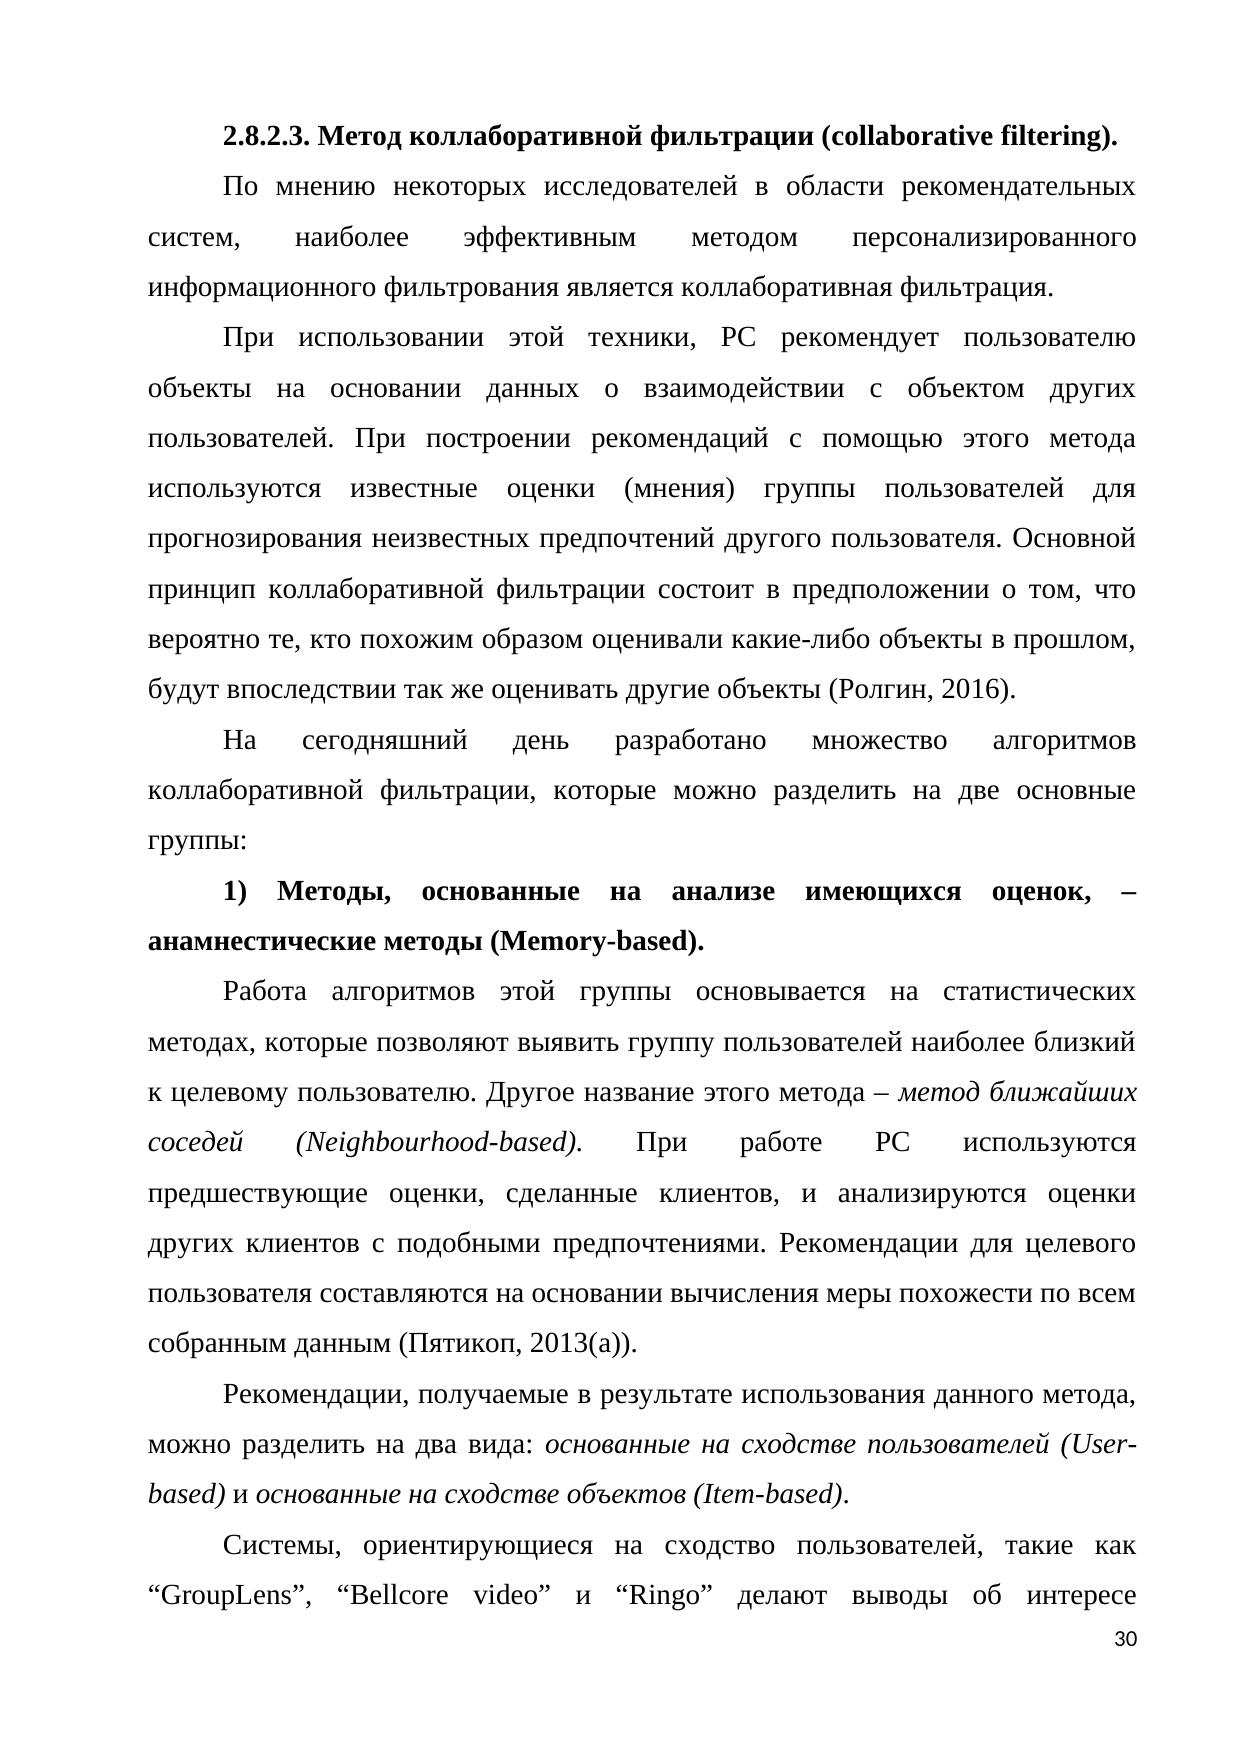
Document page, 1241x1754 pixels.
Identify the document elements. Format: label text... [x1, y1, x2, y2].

list При использовании этой техники, РС рекомендует пользователю объекты на основании данных о взаимодействии с объектом других пользователей. При построении рекомендаций с помощью этого метода используются известные оценки (мнения) группы пользователей для прогнозирования неизвестных предпочтений другого пользователя. Основной принцип коллаборативной фильтрации состоит в предположении о том, что вероятно те, кто похожим образом оценивали какие-либо объекты в прошлом, будут впоследствии так же оценивать другие объекты (Ролгин, 2016). [148, 319, 1137, 705]
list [148, 1527, 1137, 1611]
list Работа алгоритмов этой группы основывается на статистических методах, которые позволяют выявить группу пользователей наиболее близкий к целевому пользователю. Другое название этого метода – метод ближайших соседей (Neighbourhood-based). При работе РС используются предшествующие оценки, сделанные клиентов, и анализируются оценки других клиентов с подобными предпочтениями. Рекомендации для целевого пользователя составляются на основании вычисления меры похожести по всем собранным данным (Пятикоп, 2013(a)). [148, 973, 1137, 1359]
list По мнению некоторых исследователей в области рекомендательных систем, наиболее эффективным методом персонализированного информационного фильтрования является коллаборативная фильтрация. [148, 168, 1137, 303]
list 2.8.2.3. Метод коллаборативной фильтрации (collaborative filtering). [148, 118, 1137, 152]
list Рекомендации, получаемые в результате использования данного метода, можно разделить на два вида: основанные на сходстве пользователей (User-based) и основанные на сходстве объектов (Item-based). [148, 1376, 1137, 1510]
list 1) Методы, основанные на анализе имеющихся оценок, – анамнестические методы (Memory-based). [148, 873, 1137, 957]
list На сегодняшний день разработано множество алгоритмов коллаборативной фильтрации, которые можно разделить на две основные группы: [148, 722, 1137, 856]
